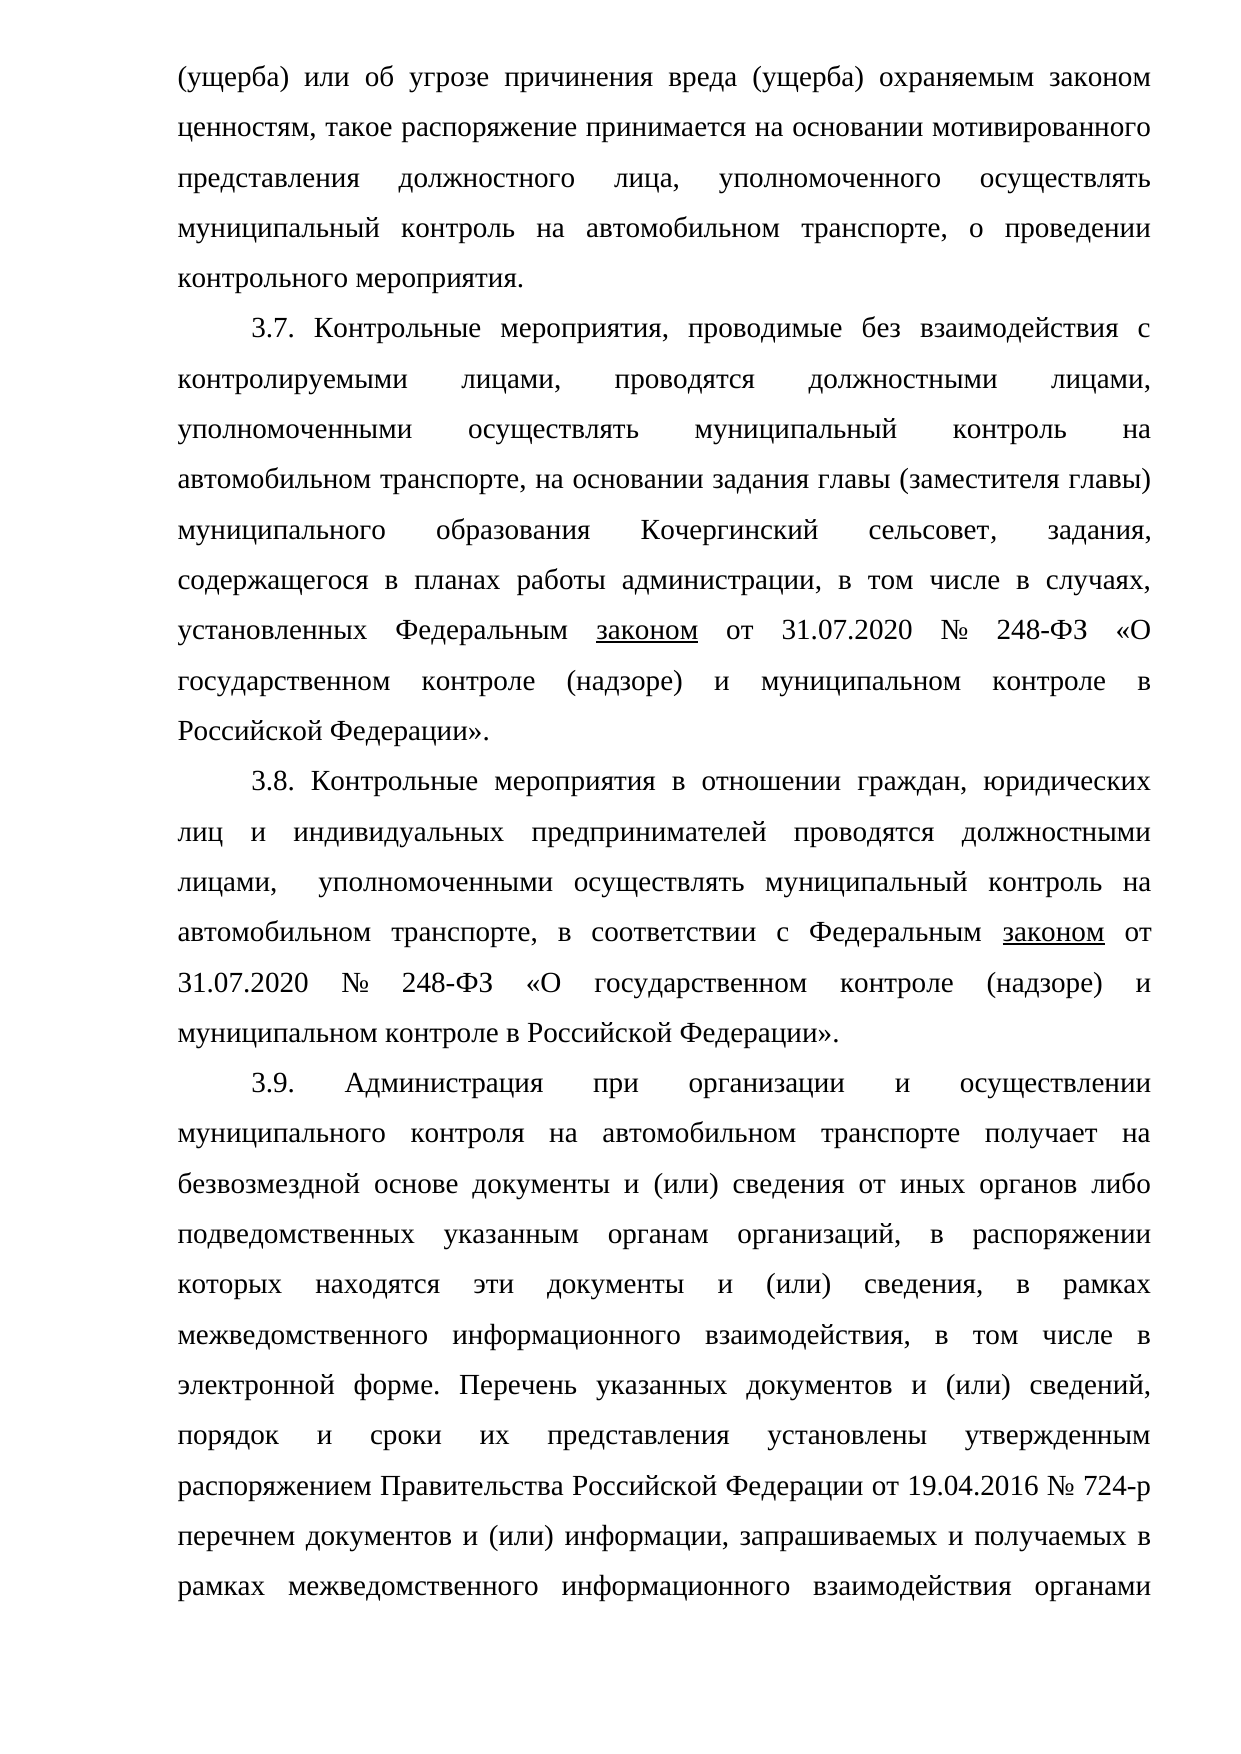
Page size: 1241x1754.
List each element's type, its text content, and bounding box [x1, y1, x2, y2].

text 3.7. Контрольные мероприятия, проводимые без взаимодействия с контролируемыми лицами, проводятся должностными лицами, уполномоченными осуществлять муниципальный контроль на автомобильном транспорте, на основании задания главы (заместителя главы) муниципального образования Кочергинский сельсовет, задания, содержащегося в планах работы администрации, в том числе в случаях, установленных Федеральным законом от 31.07.2020 № 248-ФЗ «О государственном контроле (надзоре) и муниципальном контроле в Российской Федерации». [177, 596, 1152, 747]
text 3.7. Контрольные мероприятия, проводимые без взаимодействия с контролируемыми лицами, проводятся должностными лицами, уполномоченными осуществлять муниципальный контроль на автомобильном транспорте, на основании задания главы (заместителя главы) муниципального образования Кочергинский сельсовет, задания, содержащегося в планах работы администрации, в том числе в случаях, установленных Федеральным законом от 31.07.2020 № 248-ФЗ «О государственном контроле (надзоре) и муниципальном контроле в Российской Федерации». [177, 311, 1152, 562]
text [177, 59, 1152, 294]
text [177, 1501, 1152, 1569]
text 3.8. Контрольные мероприятия в отношении граждан, юридических лиц и индивидуальных предпринимателей проводятся должностными лицами, уполномоченными осуществлять муниципальный контроль на автомобильном транспорте, в соответствии с Федеральным законом от 31.07.2020 № 248-ФЗ «О государственном контроле (надзоре) и муниципальном контроле в Российской Федерации». [177, 763, 1152, 1048]
